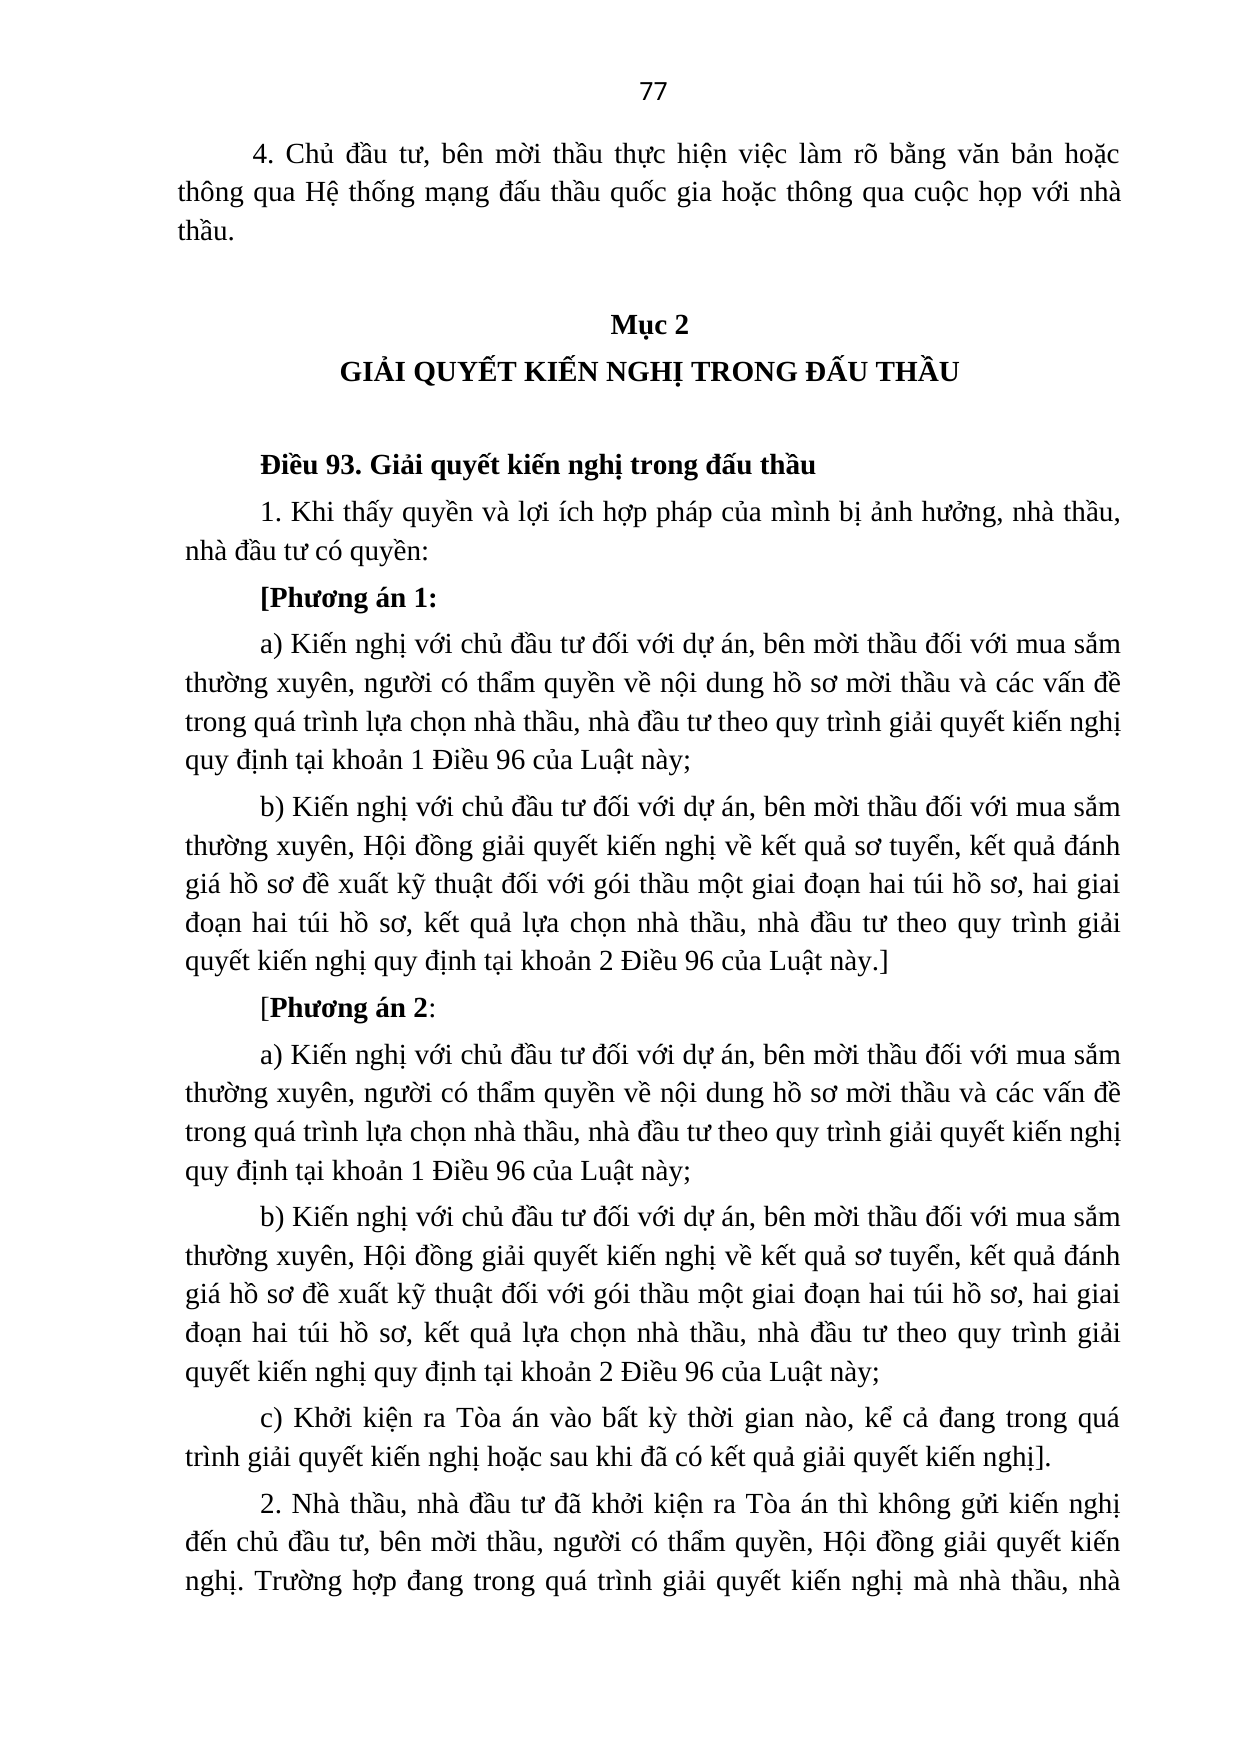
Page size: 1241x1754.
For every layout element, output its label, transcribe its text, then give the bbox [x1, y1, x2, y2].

subtitle Điều 93. Giải quyết kiến nghị trong đấu thầu [185, 447, 1122, 481]
text a) Kiến nghị với chủ đầu tư đối với dự án, bên mời thầu đối với mua sắm thường xuyên, người có thẩm quyền về nội dung hồ sơ mời thầu và các vấn đề trong quá trình lựa chọn nhà thầu, nhà đầu tư theo quy trình giải quyết kiến nghị quy định tại khoản 1 Điều 96 của Luật này; [185, 1037, 1122, 1186]
text b) Kiến nghị với chủ đầu tư đối với dự án, bên mời thầu đối với mua sắm thường xuyên, Hội đồng giải quyết kiến nghị về kết quả sơ tuyển, kết quả đánh giá hồ sơ đề xuất kỹ thuật đối với gói thầu một giai đoạn hai túi hồ sơ, hai giai đoạn hai túi hồ sơ, kết quả lựa chọn nhà thầu, nhà đầu tư theo quy trình giải quyết kiến nghị quy định tại khoản 2 Điều 96 của Luật này; [185, 1199, 1122, 1387]
text a) Kiến nghị với chủ đầu tư đối với dự án, bên mời thầu đối với mua sắm thường xuyên, người có thẩm quyền về nội dung hồ sơ mời thầu và các vấn đề trong quá trình lựa chọn nhà thầu, nhà đầu tư theo quy trình giải quyết kiến nghị quy định tại khoản 1 Điều 96 của Luật này; [185, 627, 1122, 776]
text 1. Khi thấy quyền và lợi ích hợp pháp của mình bị ảnh hưởng, nhà thầu, nhà đầu tư có quyền: [185, 494, 1122, 566]
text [185, 1486, 1122, 1597]
text 4. Chủ đầu tư, bên mời thầu thực hiện việc làm rõ bằng văn bản hoặc thông qua Hệ thống mạng đấu thầu quốc gia hoặc thông qua cuộc họp với nhà thầu. [177, 136, 1122, 247]
text [Phương án 1: [185, 580, 1122, 613]
text c) Khởi kiện ra Tòa án vào bất kỳ thời gian nào, kể cả đang trong quá trình giải quyết kiến nghị hoặc sau khi đã có kết quả giải quyết kiến nghị]. [185, 1401, 1122, 1473]
subtitle GIẢI QUYẾT KIẾN NGHỊ TRONG ĐẤU THẦU [177, 354, 1122, 387]
text b) Kiến nghị với chủ đầu tư đối với dự án, bên mời thầu đối với mua sắm thường xuyên, Hội đồng giải quyết kiến nghị về kết quả sơ tuyển, kết quả đánh giá hồ sơ đề xuất kỹ thuật đối với gói thầu một giai đoạn hai túi hồ sơ, hai giai đoạn hai túi hồ sơ, kết quả lựa chọn nhà thầu, nhà đầu tư theo quy trình giải quyết kiến nghị quy định tại khoản 2 Điều 96 của Luật này.] [185, 789, 1122, 977]
text [Phương án 2: [185, 990, 1122, 1024]
subtitle Mục 2 [177, 307, 1122, 340]
